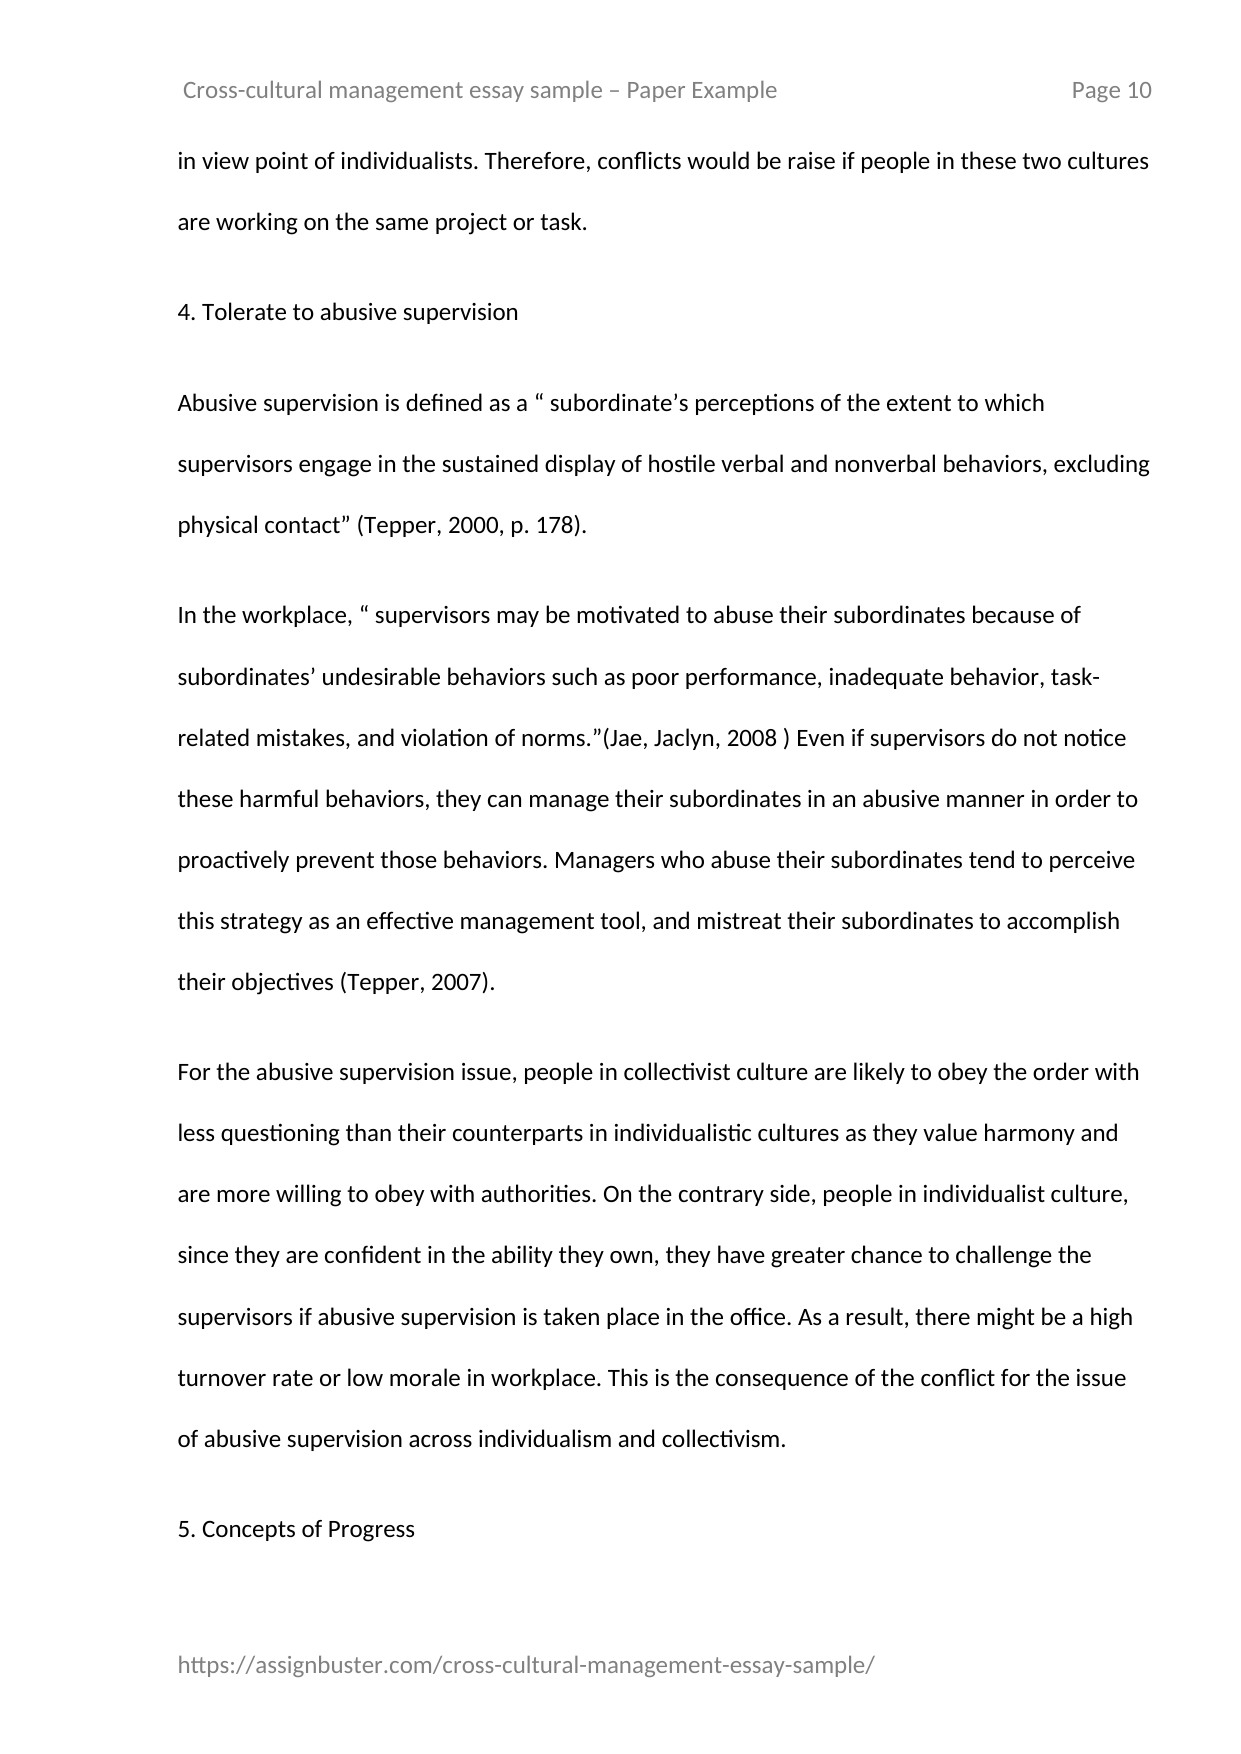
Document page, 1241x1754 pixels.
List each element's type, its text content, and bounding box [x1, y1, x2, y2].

text Abusive supervision is defined as a “ subordinate’s perceptions of the extent to which supervisors engage in the sustained display of hostile verbal and nonverbal behaviors, excluding physical contact” (Tepper, 2000, p. 178). [177, 387, 1152, 540]
text In the workplace, “ supervisors may be motivated to abuse their subordinates because of subordinates’ undesirable behaviors such as poor performance, inadequate behavior, task-related mistakes, and violation of norms.”(Jae, Jaclyn, 2008 ) Even if supervisors do not notice these harmful behaviors, they can manage their subordinates in an abusive manner in order to proactively prevent those behaviors. Managers who abuse their subordinates tend to perceive this strategy as an effective management tool, and mistreat their subordinates to accomplish their objectives (Tepper, 2007). [177, 600, 1152, 996]
text 4. Tolerate to abusive supervision [177, 297, 1152, 327]
text 5. Concepts of Progress [177, 1513, 1152, 1544]
text For the abusive supervision issue, people in collectivist culture are likely to obey the order with less questioning than their counterparts in individualistic cultures as they value harmony and are more willing to obey with authorities. On the contrary side, people in individualist culture, since they are confident in the ability they own, they have greater chance to challenge the supervisors if abusive supervision is taken place in the office. As a result, there might be a high turnover rate or low morale in workplace. This is the consequence of the conflict for the issue of abusive supervision across individualism and collectivism. [177, 1056, 1152, 1453]
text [177, 145, 1152, 237]
